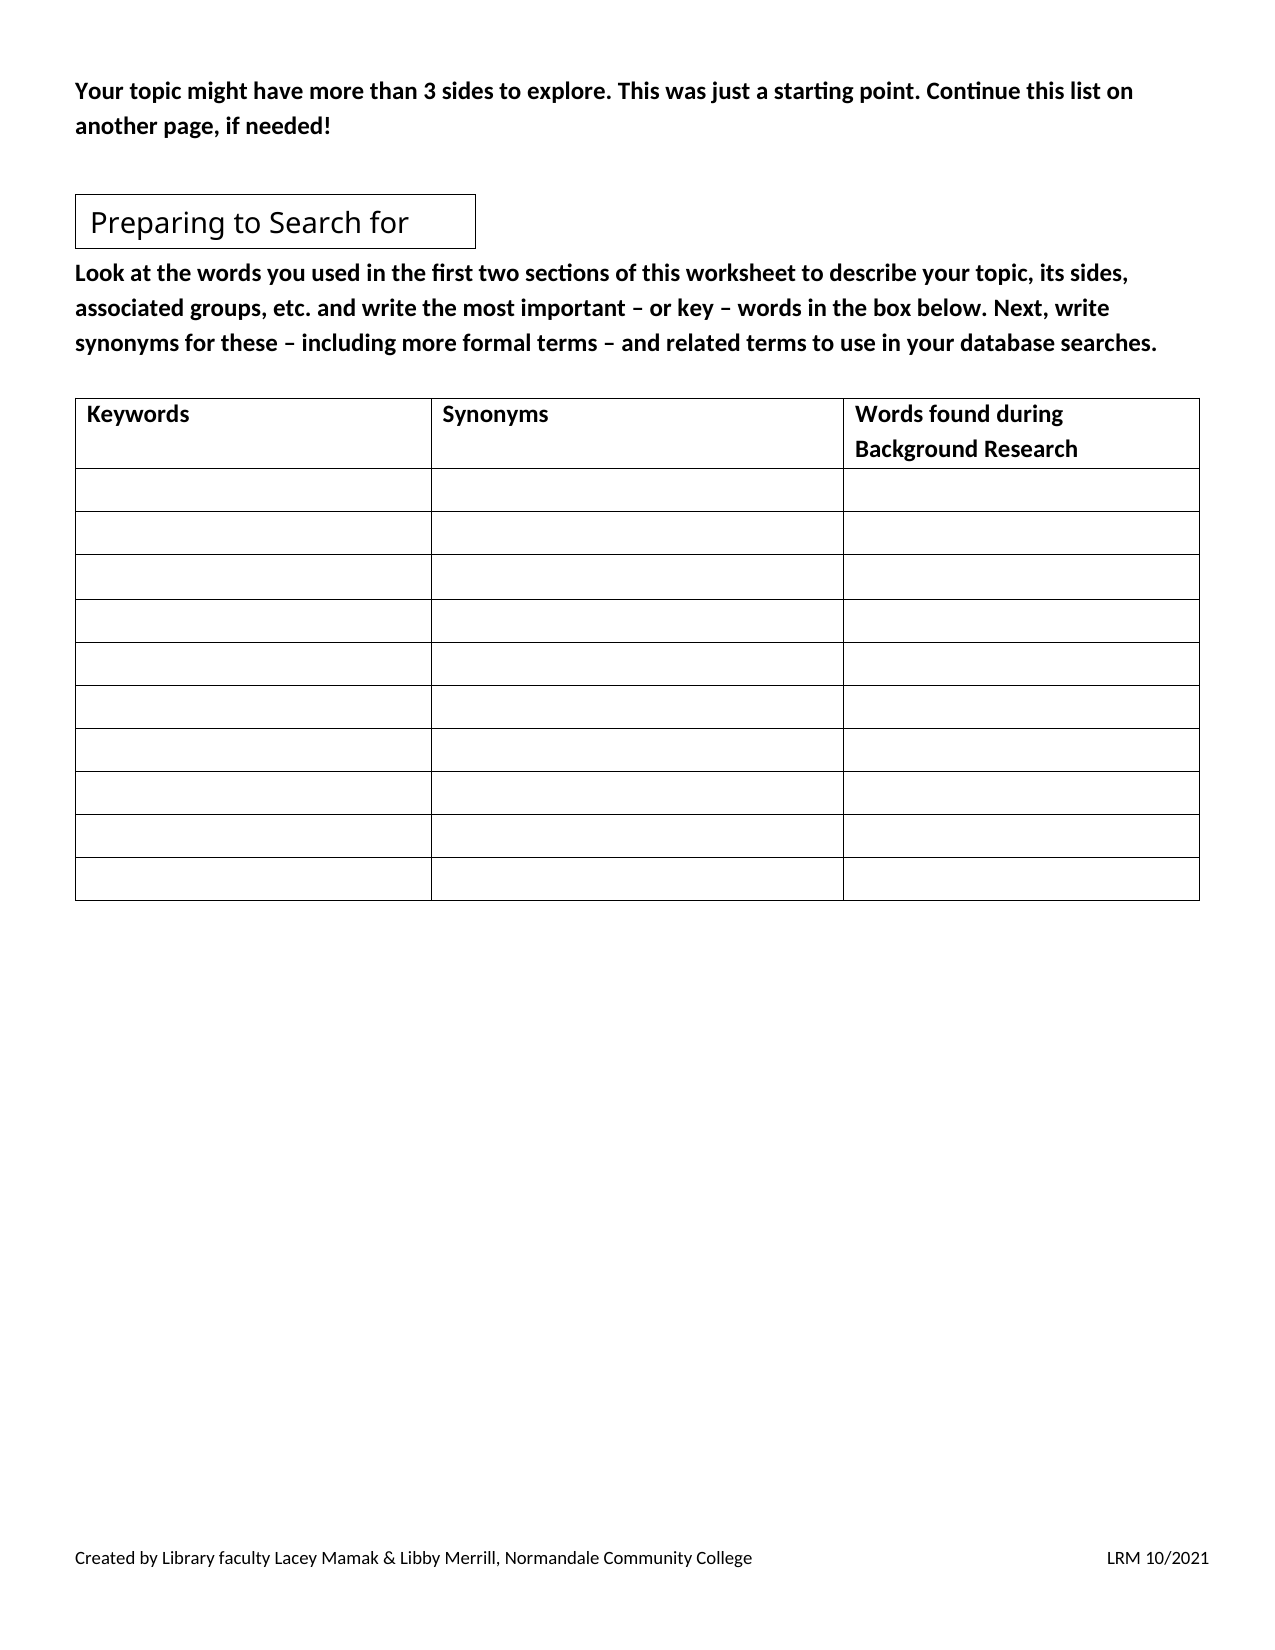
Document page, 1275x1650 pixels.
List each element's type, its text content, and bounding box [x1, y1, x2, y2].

table_cell [432, 858, 843, 900]
table_header Keywords [76, 399, 431, 468]
table_cell [844, 555, 1199, 599]
table_cell [432, 643, 843, 685]
table_cell [76, 469, 431, 511]
table_cell [76, 643, 431, 685]
table_cell [76, 772, 431, 814]
text Look at the words you used in the first two sections of this worksheet to describe your topic, its sides, associated groups, etc. and write the most important – or key – words in the box below. Next, write synonyms for these – including more formal terms – and related terms to use in your database searches. [75, 258, 1200, 358]
table_cell [432, 555, 843, 599]
table_cell [432, 772, 843, 814]
table_cell [76, 686, 431, 728]
table_cell [844, 858, 1199, 900]
table_cell [76, 729, 431, 771]
table_cell [76, 858, 431, 900]
table_cell [432, 686, 843, 728]
table_cell [432, 512, 843, 554]
table_cell [844, 469, 1199, 511]
table_cell [844, 772, 1199, 814]
table_cell [76, 512, 431, 554]
table_cell [844, 600, 1199, 642]
table_header Words found during Background Research [844, 399, 1199, 468]
table_cell [76, 815, 431, 857]
table_cell [844, 643, 1199, 685]
table_cell [432, 729, 843, 771]
table_cell [432, 469, 843, 511]
text Your topic might have more than 3 sides to explore. This was just a starting point. Continue this list on another page, if needed! [75, 75, 1200, 141]
table_cell [844, 512, 1199, 554]
table_cell [432, 600, 843, 642]
table_cell [432, 815, 843, 857]
table_cell [844, 729, 1199, 771]
table_cell [844, 686, 1199, 728]
table_cell [76, 555, 431, 599]
table_cell [844, 815, 1199, 857]
table_cell [76, 600, 431, 642]
table_header Synonyms [432, 399, 843, 468]
